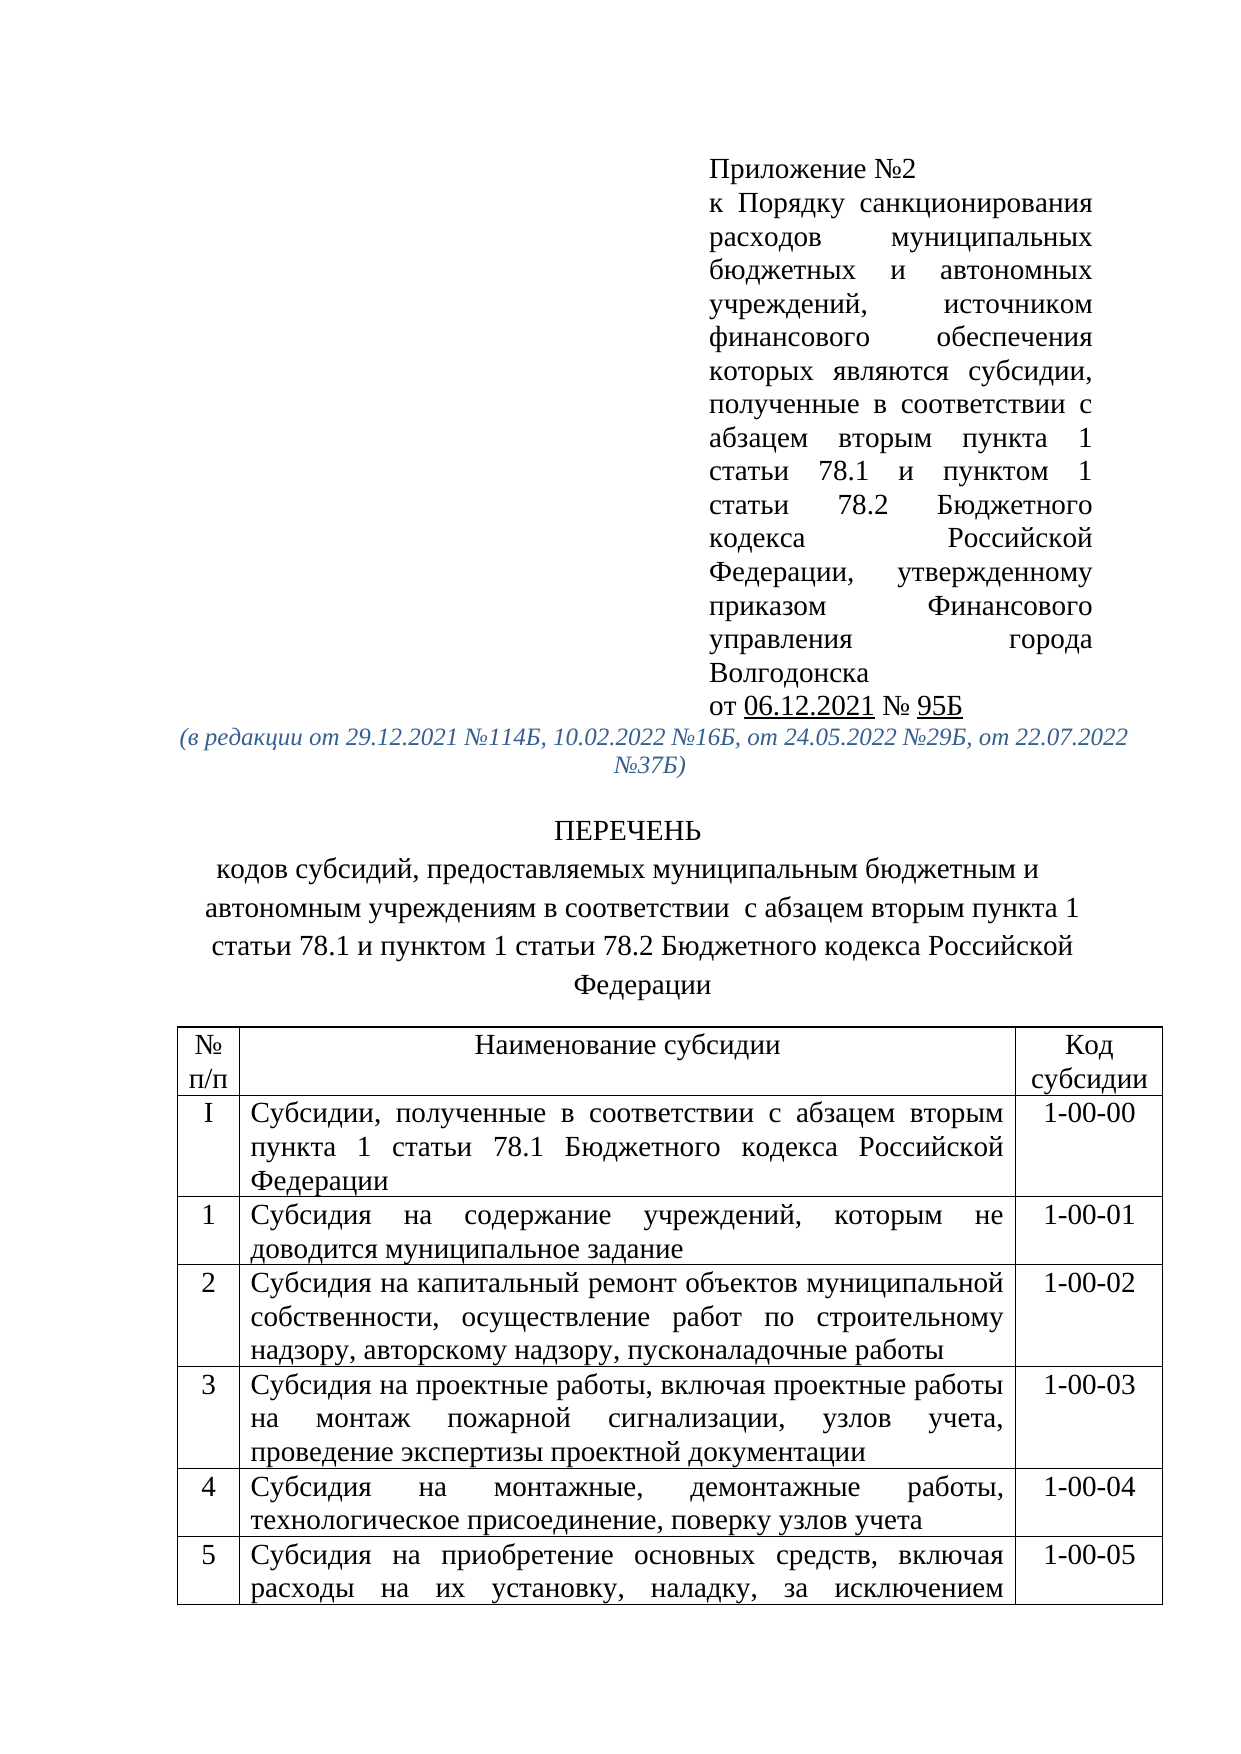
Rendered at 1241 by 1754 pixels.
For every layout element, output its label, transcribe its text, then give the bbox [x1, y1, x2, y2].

table_cell Субсидия на капитальный ремонт объектов муниципальной собственности, осуществление работ по строительному надзору, авторскому надзору, пусконаладочные работы [240, 1265, 1015, 1366]
table_cell I [178, 1096, 239, 1196]
table_cell 1-00-02 [1016, 1265, 1162, 1366]
table_cell Субсидии, полученные в соответствии с абзацем вторым пункта 1 статьи 78.1 Бюджетного кодекса Российской Федерации [240, 1096, 1015, 1196]
table_header № п/п [178, 1028, 239, 1094]
table_header Наименование субсидии [240, 1028, 1015, 1094]
table_cell 1-00-04 [1016, 1469, 1162, 1536]
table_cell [240, 1537, 1015, 1604]
table_cell 4 [178, 1469, 239, 1536]
table_cell 2 [178, 1265, 239, 1366]
text Приложение №2 [709, 152, 1152, 185]
table_cell 1-00-01 [1016, 1197, 1162, 1264]
table_header Код субсидии [1016, 1028, 1162, 1094]
table_cell 1-00-00 [1016, 1096, 1162, 1196]
table_cell 1-00-03 [1016, 1367, 1162, 1468]
table_cell 1-00-05 [1016, 1537, 1162, 1604]
text от 06.12.2021 № 95Б [709, 688, 1093, 722]
text кодов субсидий, предоставляемых муниципальным бюджетным и автономным учреждениям в соответствии с абзацем вторым пункта 1 статьи 78.1 и пунктом 1 статьи 78.2 Бюджетного кодекса Российской Федерации [148, 851, 1107, 1001]
table_cell 5 [178, 1537, 239, 1604]
table_cell 3 [178, 1367, 239, 1468]
table_cell Субсидия на проектные работы, включая проектные работы на монтаж пожарной сигнализации, узлов учета, проведение экспертизы проектной документации [240, 1367, 1015, 1468]
table_cell Субсидия на монтажные, демонтажные работы, технологическое присоединение, поверку узлов учета [240, 1469, 1015, 1536]
title (в редакции от 29.12.2021 №114Б, 10.02.2022 №16Б, от 24.05.2022 №29Б, от 22.07.2022 №37Б) [148, 722, 1152, 779]
table_cell 1 [178, 1197, 239, 1264]
table_cell Субсидия на содержание учреждений, которым не доводится муниципальное задание [240, 1197, 1015, 1264]
text ПЕРЕЧЕНЬ [148, 813, 1107, 846]
text к Порядку санкционирования расходов муниципальных бюджетных и автономных учреждений, источником финансового обеспечения которых являются субсидии, полученные в соответствии с абзацем вторым пункта 1 статьи 78.1 и пунктом 1 статьи 78.2 Бюджетного кодекса Российской Федерации, утвержденному приказом Финансового управления города Волгодонска [709, 185, 1093, 688]
